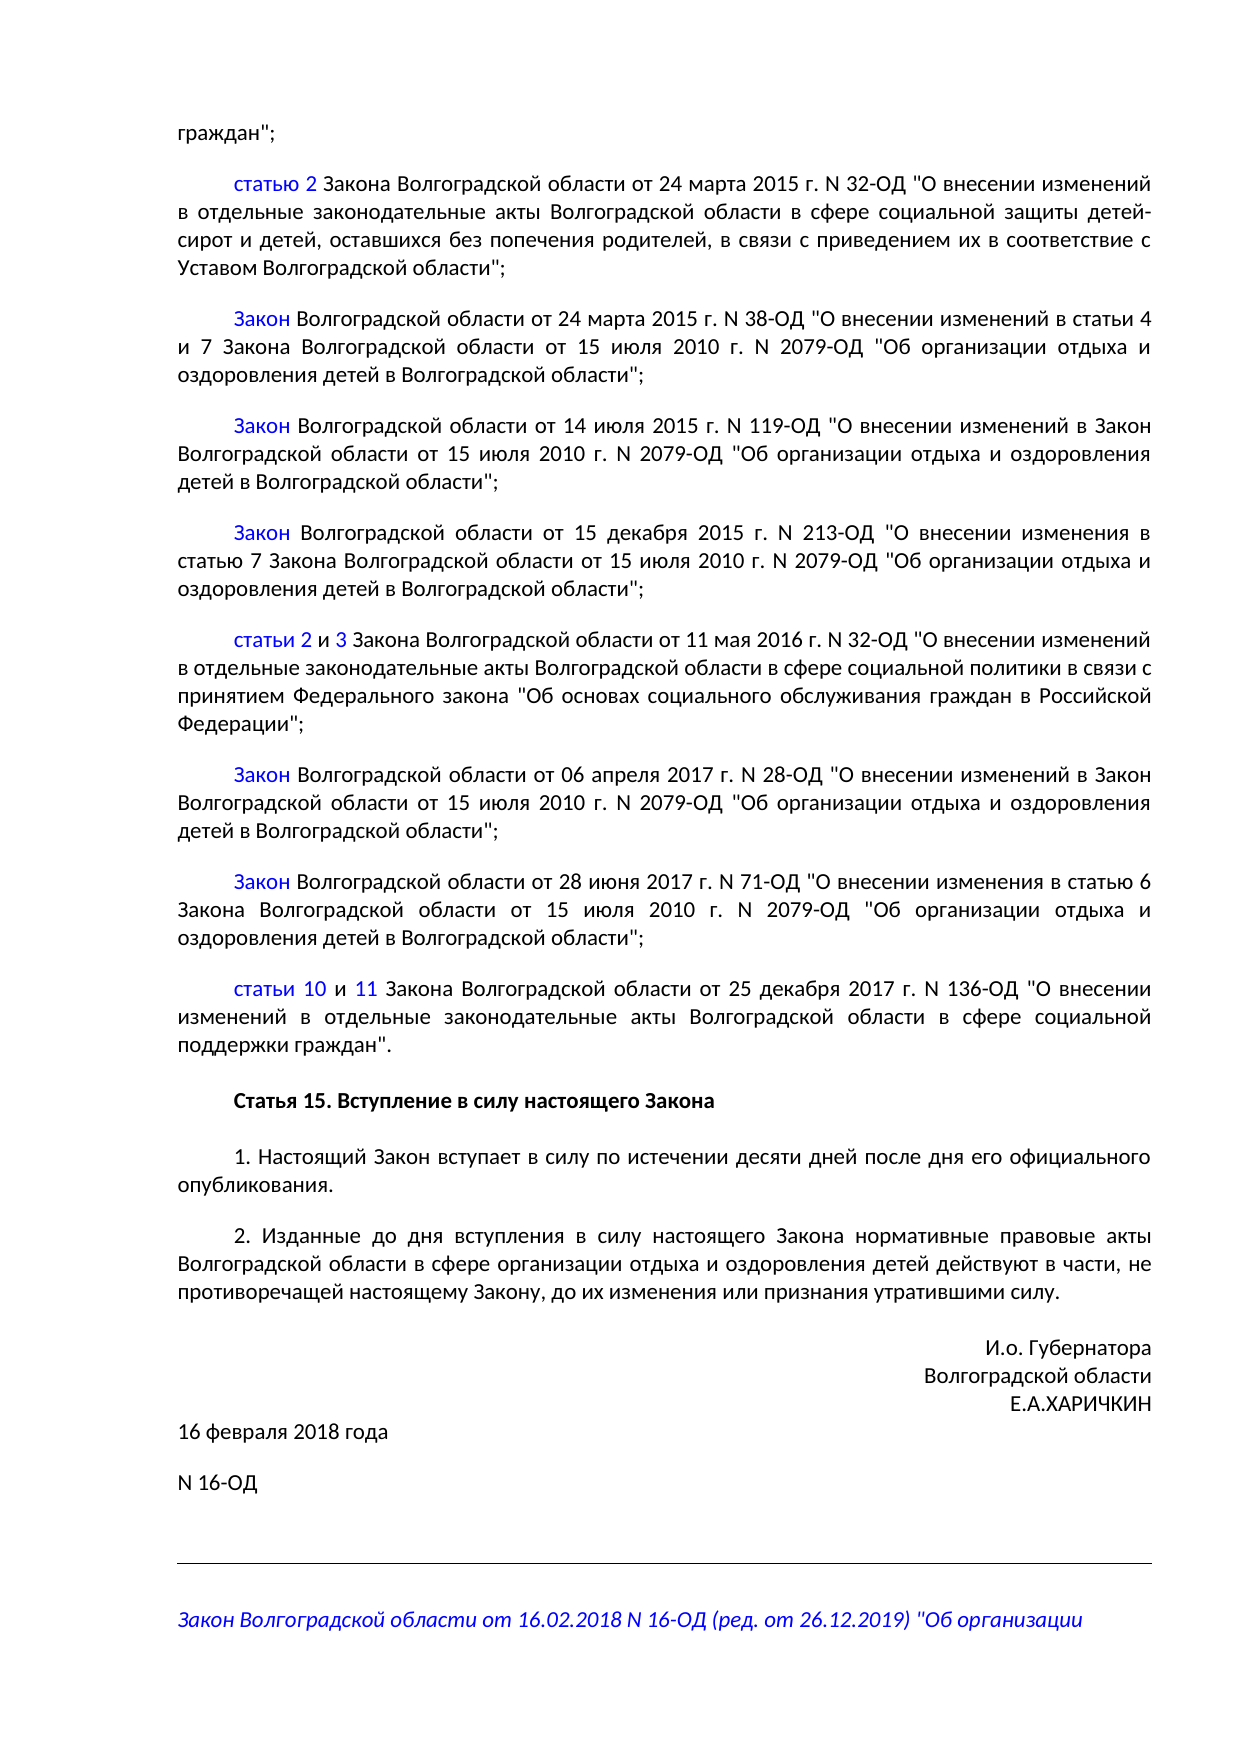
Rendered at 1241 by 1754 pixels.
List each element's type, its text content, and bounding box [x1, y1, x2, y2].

text Закон Волгоградской области от 14 июля 2015 г. N 119-ОД "О внесении изменений в Закон Волгоградской области от 15 июля 2010 г. N 2079-ОД "Об организации отдыха и оздоровления детей в Волгоградской области"; [177, 411, 1152, 495]
text N 16-ОД [177, 1468, 1152, 1496]
text 2. Изданные до дня вступления в силу настоящего Закона нормативные правовые акты Волгоградской области в сфере организации отдыха и оздоровления детей действуют в части, не противоречащей настоящему Закону, до их изменения или признания утратившими силу. [177, 1221, 1152, 1305]
text статью 2 Закона Волгоградской области от 24 марта 2015 г. N 32-ОД "О внесении изменений в отдельные законодательные акты Волгоградской области в сфере социальной защиты детей-сирот и детей, оставшихся без попечения родителей, в связи с приведением их в соответствие с Уставом Волгоградской области"; [177, 169, 1152, 281]
text статьи 2 и 3 Закона Волгоградской области от 11 мая 2016 г. N 32-ОД "О внесении изменений в отдельные законодательные акты Волгоградской области в сфере социальной политики в связи с принятием Федерального закона "Об основах социального обслуживания граждан в Российской Федерации"; [177, 625, 1152, 737]
text 16 февраля 2018 года [177, 1417, 1152, 1445]
text Закон Волгоградской области от 28 июня 2017 г. N 71-ОД "О внесении изменения в статью 6 Закона Волгоградской области от 15 июля 2010 г. N 2079-ОД "Об организации отдыха и оздоровления детей в Волгоградской области"; [177, 867, 1152, 951]
text Закон Волгоградской области от 15 декабря 2015 г. N 213-ОД "О внесении изменения в статью 7 Закона Волгоградской области от 15 июля 2010 г. N 2079-ОД "Об организации отдыха и оздоровления детей в Волгоградской области"; [177, 518, 1152, 602]
text статьи 10 и 11 Закона Волгоградской области от 25 декабря 2017 г. N 136-ОД "О внесении изменений в отдельные законодательные акты Волгоградской области в сфере социальной поддержки граждан". [177, 974, 1152, 1058]
text 1. Настоящий Закон вступает в силу по истечении десяти дней после дня его официального опубликования. [177, 1142, 1152, 1198]
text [177, 1577, 1152, 1633]
title Статья 15. Вступление в силу настоящего Закона [177, 1086, 1152, 1114]
text Е.А.ХАРИЧКИН [177, 1389, 1152, 1417]
text И.о. Губернатора [177, 1333, 1152, 1361]
text Закон Волгоградской области от 06 апреля 2017 г. N 28-ОД "О внесении изменений в Закон Волгоградской области от 15 июля 2010 г. N 2079-ОД "Об организации отдыха и оздоровления детей в Волгоградской области"; [177, 760, 1152, 844]
text Волгоградской области [177, 1361, 1152, 1389]
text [177, 118, 1152, 146]
text Закон Волгоградской области от 24 марта 2015 г. N 38-ОД "О внесении изменений в статьи 4 и 7 Закона Волгоградской области от 15 июля 2010 г. N 2079-ОД "Об организации отдыха и оздоровления детей в Волгоградской области"; [177, 304, 1152, 388]
